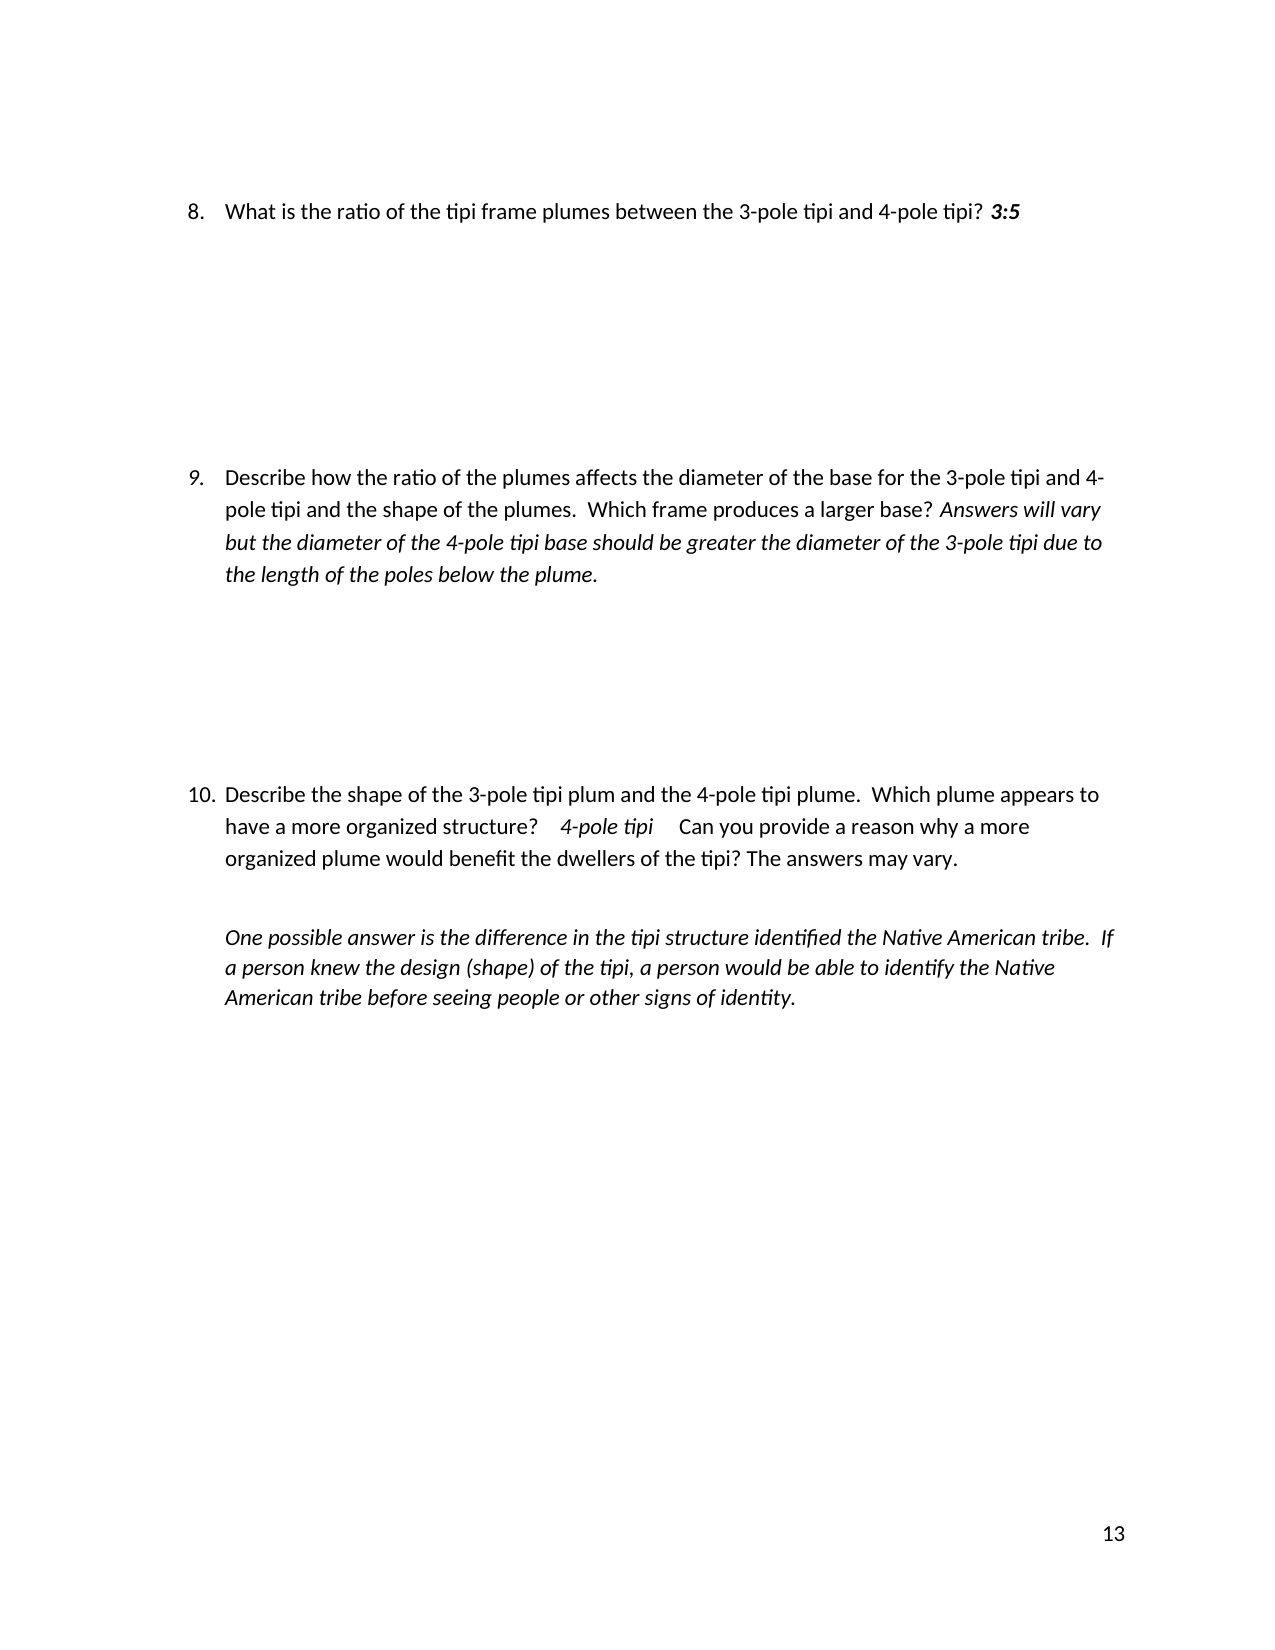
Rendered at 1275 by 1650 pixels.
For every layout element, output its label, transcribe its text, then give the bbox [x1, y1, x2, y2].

list Describe how the ratio of the plumes affects the diameter of the base for the 3-pole tipi and 4-pole tipi and the shape of the plumes. Which frame produces a larger base? Answers will vary but the diameter of the 4-pole tipi base should be greater the diameter of the 3-pole tipi due to the length of the poles below the plume. [187, 463, 1125, 588]
list What is the ratio of the tipi frame plumes between the 3-pole tipi and 4-pole tipi? 3:5 [187, 197, 1125, 225]
text One possible answer is the difference in the tipi structure identified the Native American tribe. If a person knew the design (shape) of the tipi, a person would be able to identify the Native American tribe before seeing people or other signs of identity. [225, 923, 1125, 1012]
list Describe the shape of the 3-pole tipi plum and the 4-pole tipi plume. Which plume appears to have a more organized structure? 4-pole tipi Can you provide a reason why a more organized plume would benefit the dwellers of the tipi? The answers may vary. [187, 780, 1125, 872]
